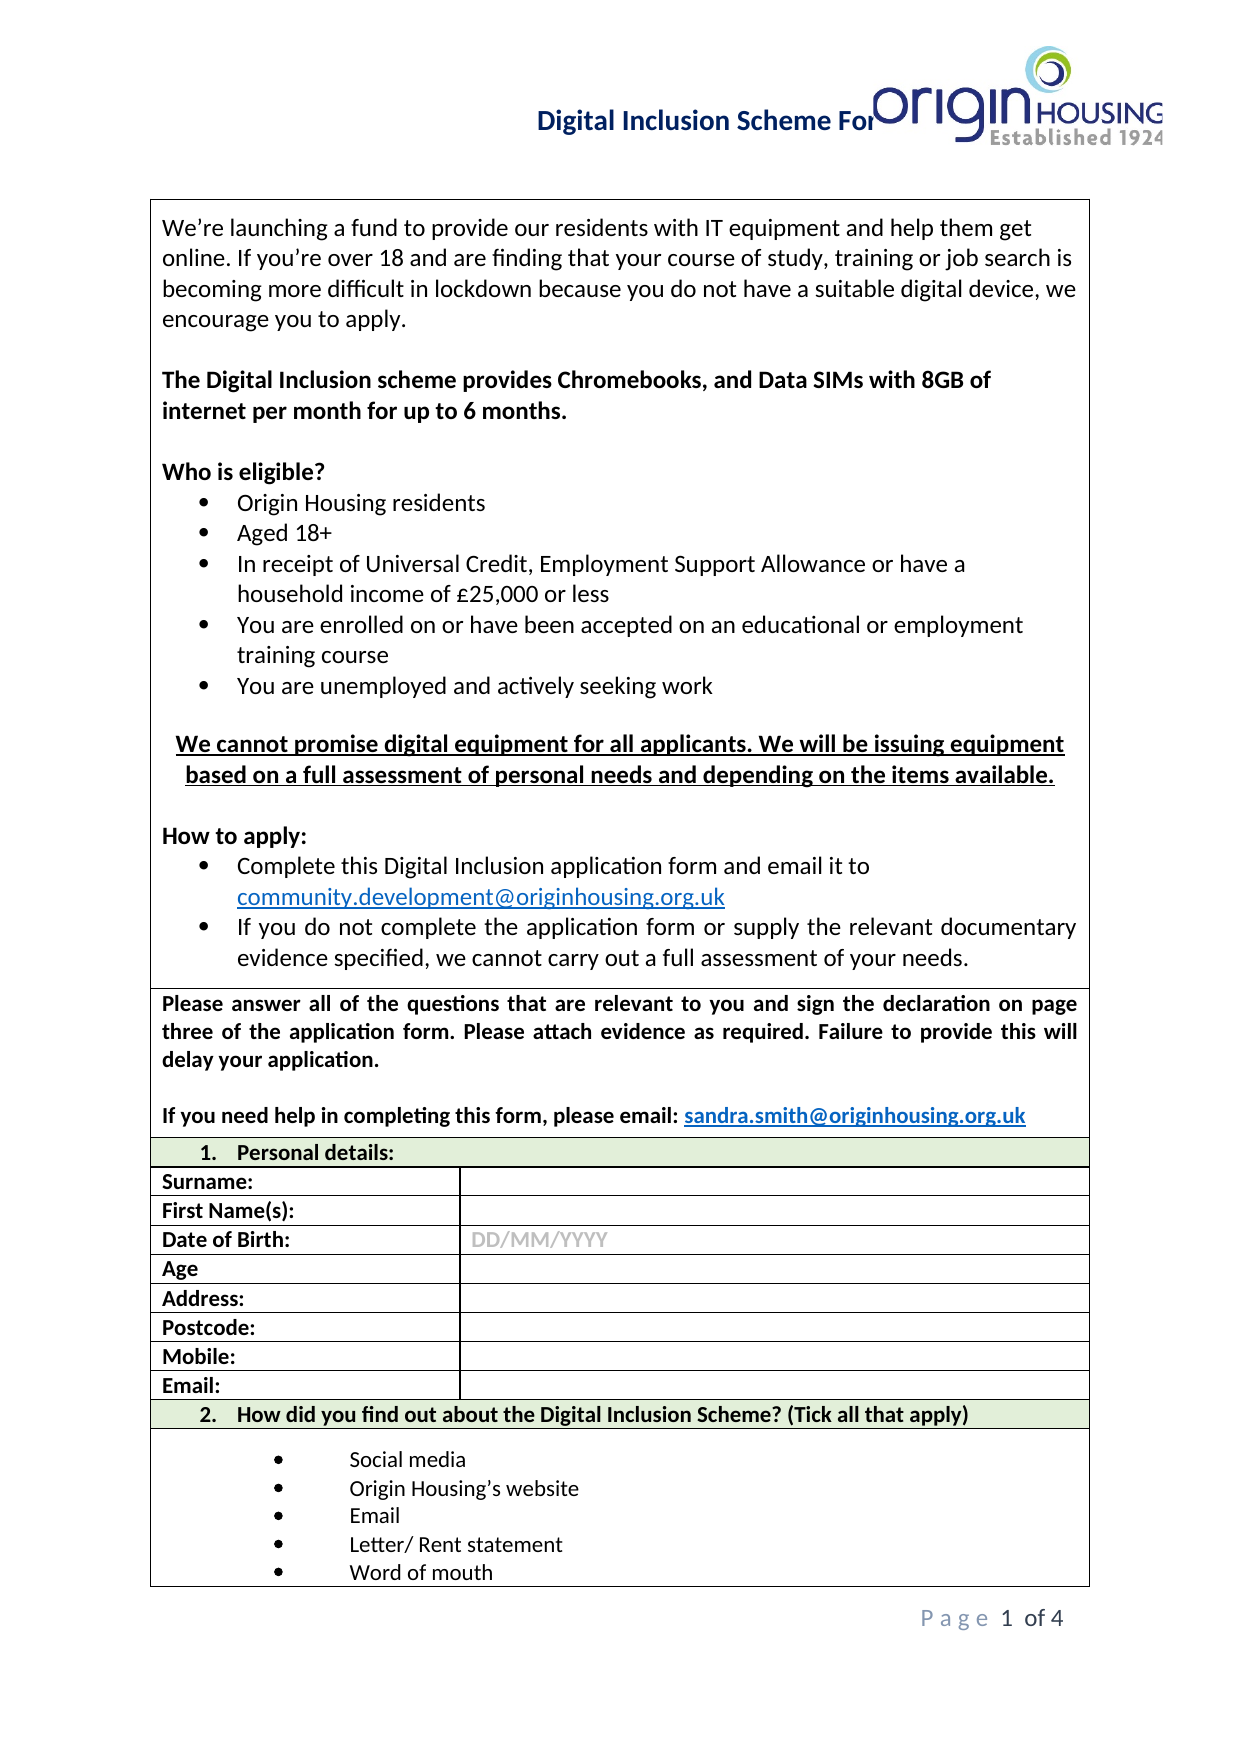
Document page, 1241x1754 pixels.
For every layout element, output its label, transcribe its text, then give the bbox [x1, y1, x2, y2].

table_cell Mobile: [151, 1342, 459, 1370]
table_cell [461, 1196, 1089, 1224]
table_cell [461, 1342, 1089, 1370]
table_cell [461, 1371, 1089, 1399]
table_cell [461, 1168, 1089, 1195]
table_cell Please answer all of the questions that are relevant to you and sign the declaration on page three of the application form. Please attach evidence as required. Failure to provide this will delay your application. If you need help in completing this form, please email: sandra.smith@originhousing.org.uk [151, 989, 1089, 1137]
table_cell First Name(s): [151, 1196, 459, 1224]
table_cell Personal details: [151, 1138, 1089, 1166]
picture [871, 46, 1162, 147]
table_cell Age [151, 1255, 459, 1283]
table_header We’re launching a fund to provide our residents with IT equipment and help them get online. If you’re over 18 and are finding that your course of study, training or job search is becoming more difficult in lockdown because you do not have a suitable digital device, we encourage you to apply. The Digital Inclusion scheme provides Chromebooks, and Data SIMs with 8GB of internet per month for up to 6 months. Who is eligible? Origin Housing residents Aged 18+ In receipt of Universal Credit, Employment Support Allowance or have a household income of £25,000 or less You are enrolled on or have been accepted on an educational or employment training course You are unemployed and actively seeking work We cannot promise digital equipment for all applicants. We will be issuing equipment based on a full assessment of personal needs and depending on the items available. How to apply: Complete this Digital Inclusion application form and email it to community.development@originhousing.org.uk If you do not complete the application form or supply the relevant documentary evidence specified, we cannot carry out a full assessment of your needs. [151, 200, 1089, 988]
table_cell Address: [151, 1284, 459, 1312]
table_cell [461, 1313, 1089, 1341]
table_cell Postcode: [151, 1313, 459, 1341]
table_cell Surname: [151, 1168, 459, 1195]
table_cell Email: [151, 1371, 459, 1399]
table_cell [461, 1255, 1089, 1283]
table_cell Date of Birth: [151, 1226, 459, 1253]
table_cell Social media Origin Housing’s website Email Letter/ Rent statement Word of mouth Other (please state here): _____________ [151, 1429, 1089, 1586]
table_cell How did you find out about the Digital Inclusion Scheme? (Tick all that apply) [151, 1400, 1089, 1428]
table_cell DD/MM/YYYY [461, 1226, 1089, 1253]
table_cell [461, 1284, 1089, 1312]
